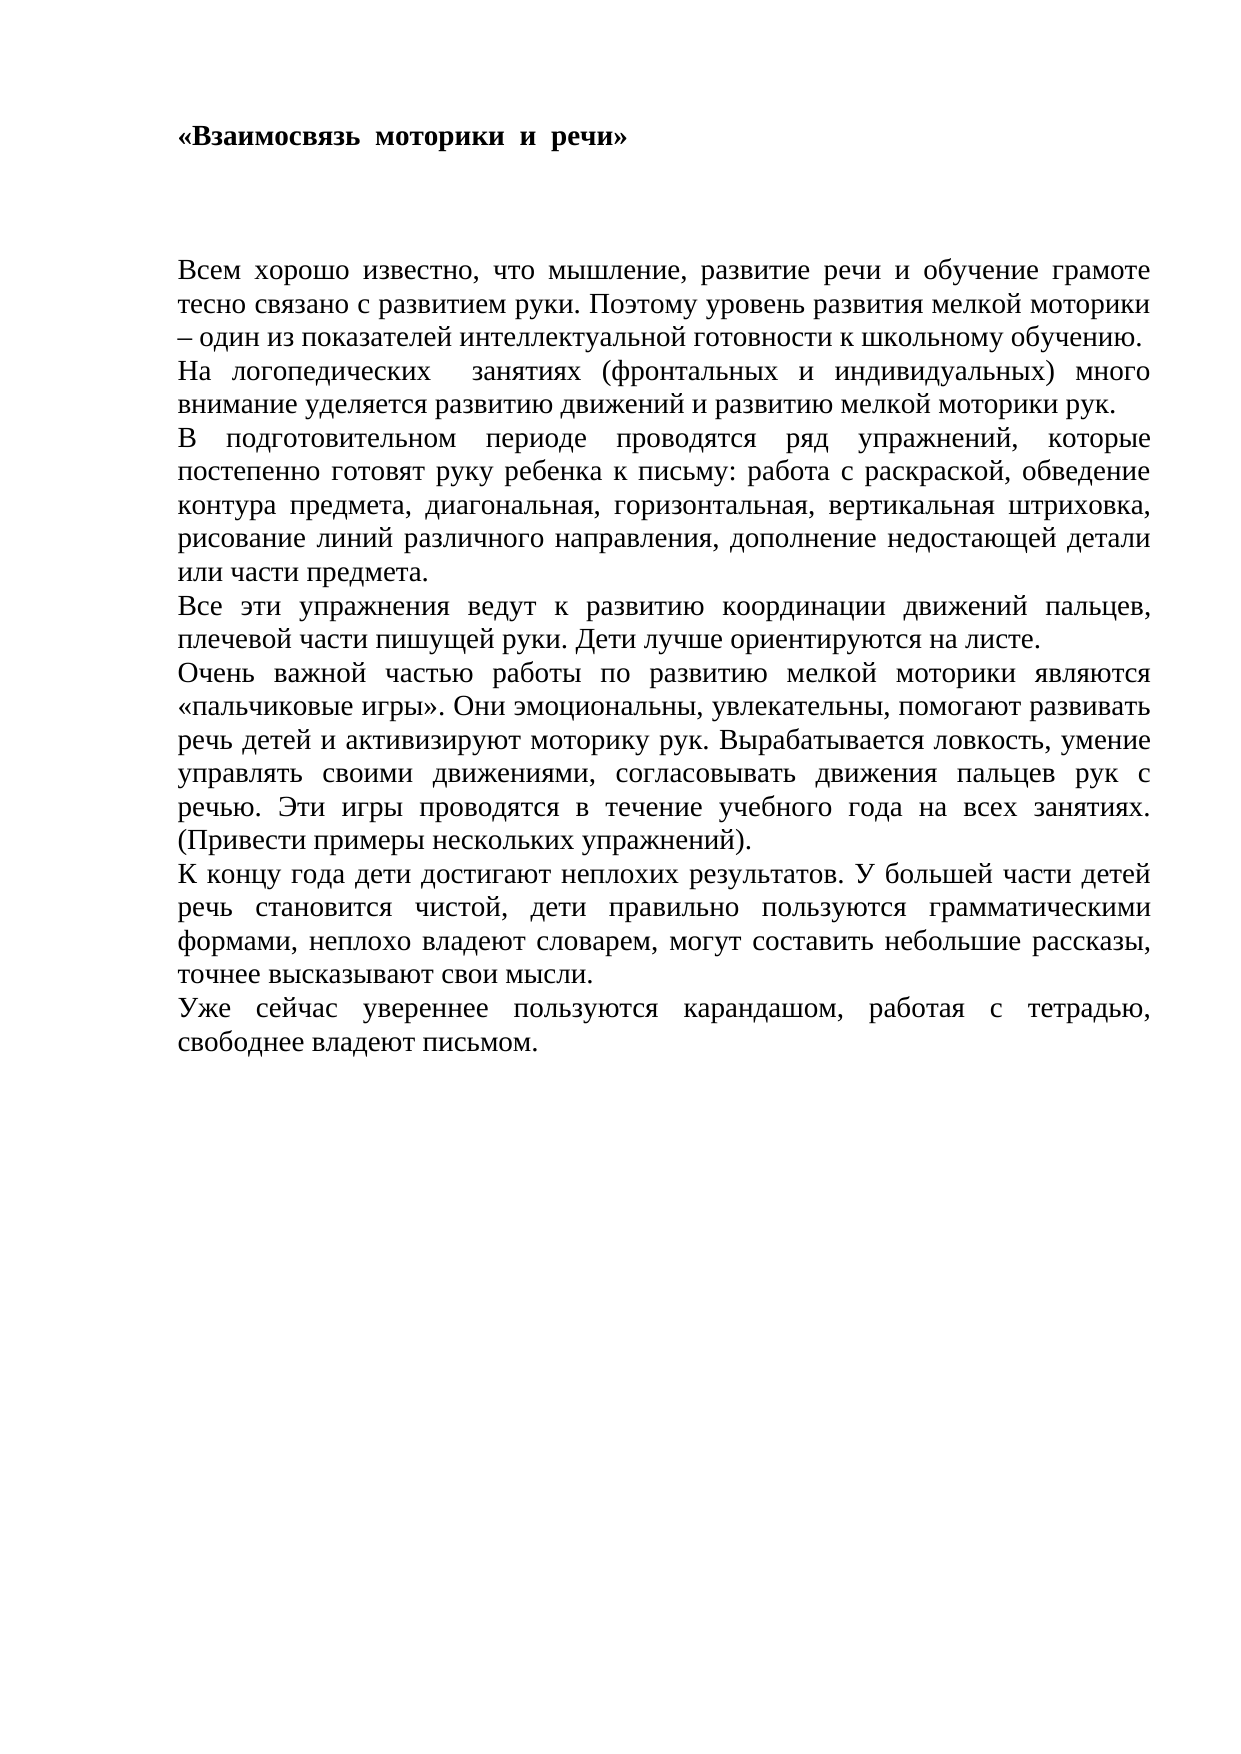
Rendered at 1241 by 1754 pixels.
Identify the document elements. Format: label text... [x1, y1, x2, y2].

text К концу года дети достигают неплохих результатов. У большей части детей речь становится чистой, дети правильно пользуются грамматическими формами, неплохо владеют словарем, могут составить небольшие рассказы, точнее высказывают свои мысли. [177, 856, 1152, 990]
text В подготовительном периоде проводятся ряд упражнений, которые постепенно готовят руку ребенка к письму: работа с раскраской, обведение контура предмета, диагональная, горизонтальная, вертикальная штриховка, рисование линий различного направления, дополнение недостающей детали или части предмета. [177, 420, 1152, 588]
text Все эти упражнения ведут к развитию координации движений пальцев, плечевой части пишущей руки. Дети лучше ориентируются на листе. [177, 588, 1152, 655]
text Очень важной частью работы по развитию мелкой моторики являются «пальчиковые игры». Они эмоциональны, увлекательны, помогают развивать речь детей и активизируют моторику рук. Вырабатывается ловкость, умение управлять своими движениями, согласовывать движения пальцев рук с речью. Эти игры проводятся в течение учебного года на всех занятиях. (Привести примеры нескольких упражнений). [177, 655, 1152, 856]
text На логопедических занятиях (фронтальных и индивидуальных) много внимание уделяется развитию движений и развитию мелкой моторики рук. [177, 353, 1152, 420]
text Всем хорошо известно, что мышление, развитие речи и обучение грамоте тесно связано с развитием руки. Поэтому уровень развития мелкой моторики – один из показателей интеллектуальной готовности к школьному обучению. [177, 252, 1152, 353]
text «Взаимосвязь моторики и речи» [177, 118, 1152, 152]
text Уже сейчас увереннее пользуются карандашом, работая с тетрадью, свободнее владеют письмом. [177, 990, 1152, 1057]
